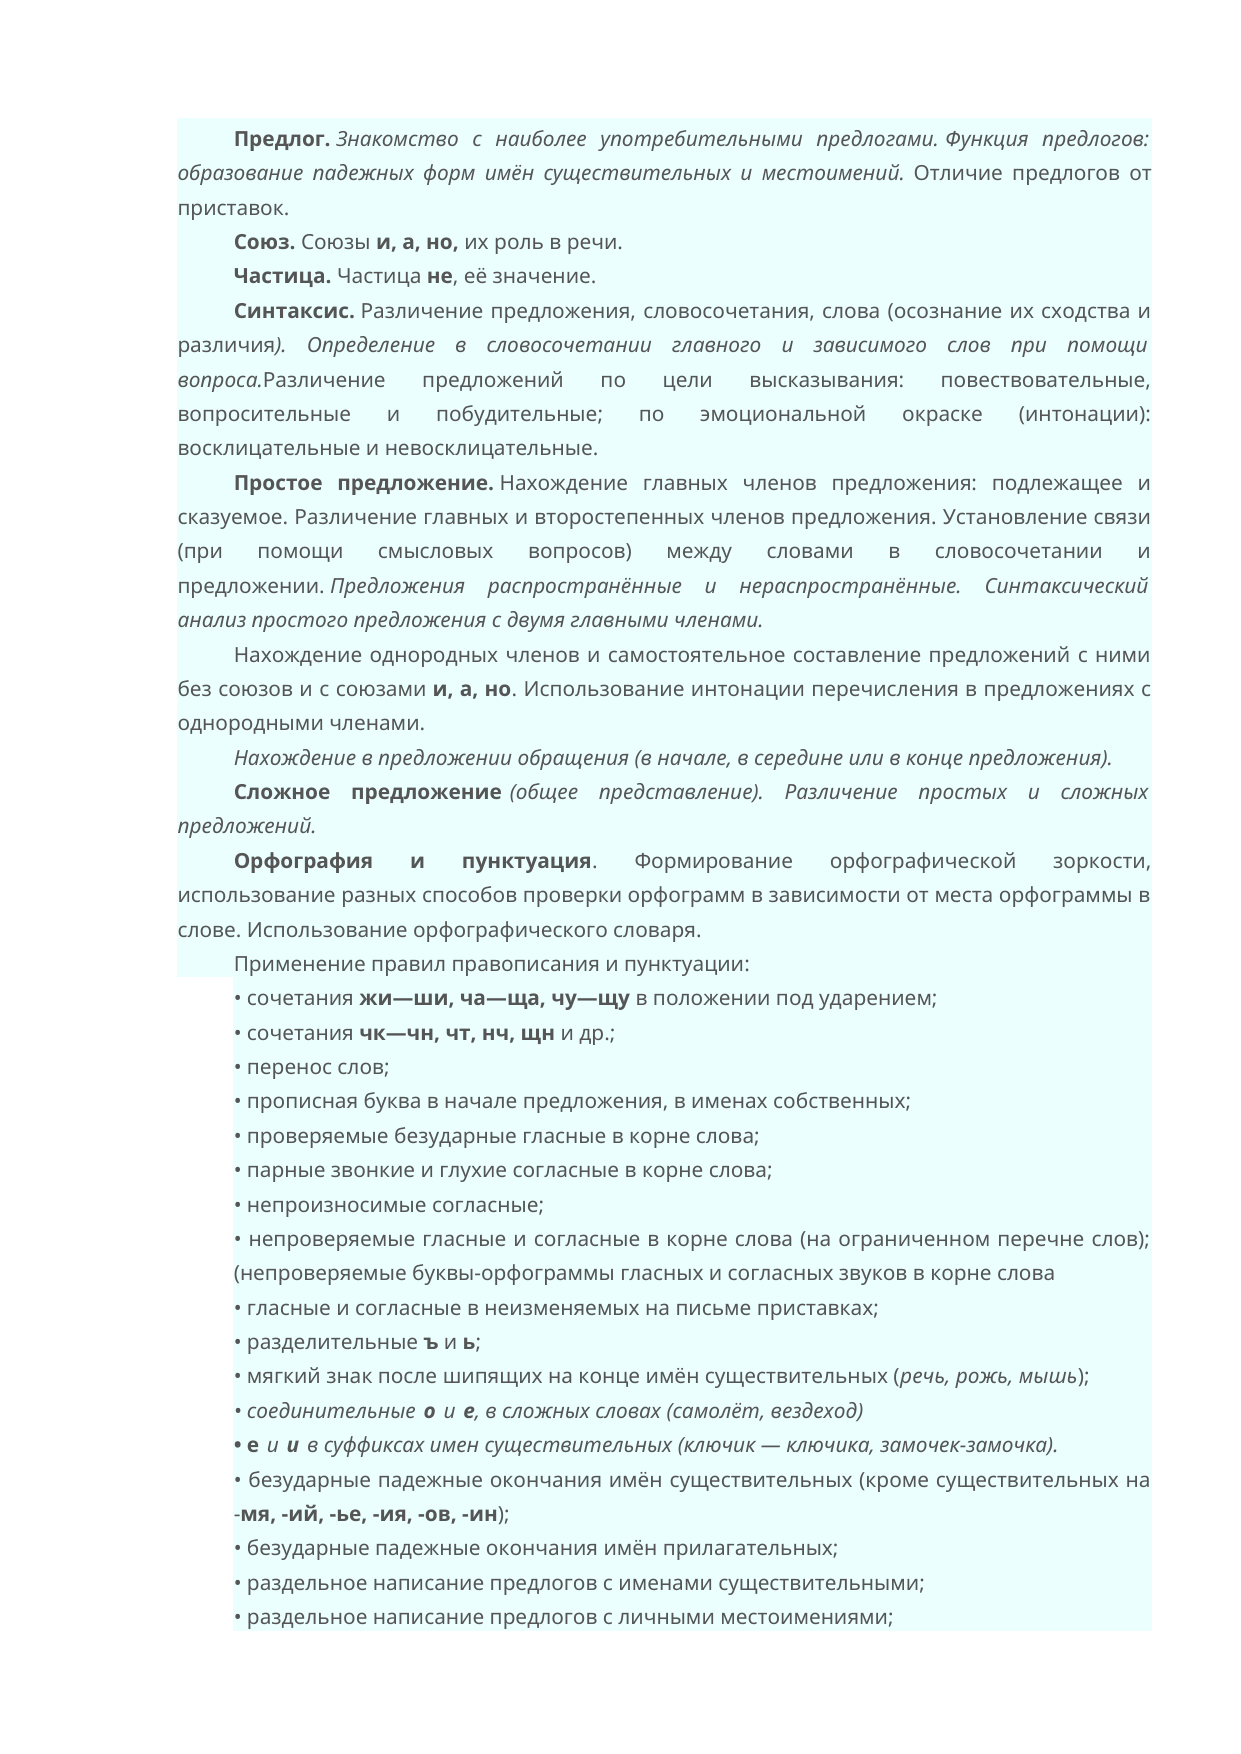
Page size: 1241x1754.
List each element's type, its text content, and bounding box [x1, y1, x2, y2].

text Частица. Частица не, её значение. [177, 256, 1152, 290]
text • раздельное написание предлогов с именами существительными; [233, 1562, 1152, 1596]
text • парные звонкие и глухие согласные в корне слова; [233, 1149, 1152, 1184]
text Орфография и пунктуация. Формирование орфографической зоркости, использование разных способов проверки орфограмм в зависимости от места орфограммы в слове. Использование орфографического словаря. [177, 840, 1152, 943]
text • перенос слов; [233, 1046, 1152, 1081]
text • раздельное написание предлогов с личными местоимениями; [233, 1596, 1152, 1631]
text Нахождение однородных членов и самостоятельное составление предложений с ними без союзов и с союзами и, а, но. Использование интонации перечисления в предложениях с однородными членами. [177, 634, 1152, 737]
text • безударные падежные окончания имён прилагательных; [233, 1527, 1152, 1562]
text • непроизносимые согласные; [233, 1184, 1152, 1218]
text Союз. Союзы и, а, но, их роль в речи. [177, 221, 1152, 256]
text • непроверяемые гласные и согласные в корне слова (на ограниченном перечне слов); (непроверяемые буквы-орфограммы гласных и согласных звуков в корне слова [233, 1218, 1152, 1287]
text • сочетания жи—ши, ча—ща, чу—щу в положении под ударением; [233, 977, 1152, 1012]
text Сложное предложение (общее представление). Различение простых и сложных предложений. [177, 771, 1152, 840]
text • проверяемые безударные гласные в корне слова; [233, 1115, 1152, 1149]
text • соединительные о и е, в сложных словах (самолёт, вездеход) [233, 1390, 1152, 1424]
text Нахождение в предложении обращения (в начале, в середине или в конце предложения). [177, 737, 1152, 771]
text • прописная буква в начале предложения, в именах собственных; [233, 1081, 1152, 1115]
text Простое предложение. Нахождение главных членов предложения: подлежащее и сказуемое. Различение главных и второстепенных членов предложения. Установление связи (при помощи смысловых вопросов) между словами в словосочетании и предложении. Предложения распространённые и нераспространённые. Синтаксический анализ простого предложения с двумя главными членами. [177, 462, 1152, 634]
text Синтаксис. Различение предложения, словосочетания, слова (осознание их сходства и различия). Определение в словосочетании главного и зависимого слов при помощи вопроса.Различение предложений по цели высказывания: повествовательные, вопросительные и побудительные; по эмоциональной окраске (интонации): восклицательные и невосклицательные. [177, 290, 1152, 462]
text • разделительные ъ и ь; [233, 1321, 1152, 1356]
text • сочетания чк—чн, чт, нч, щн и др.; [233, 1012, 1152, 1046]
text • гласные и согласные в неизменяемых на письме приставках; [233, 1287, 1152, 1321]
text • мягкий знак после шипящих на конце имён существительных (речь, рожь, мышь); [233, 1356, 1152, 1390]
text Применение правил правописания и пунктуации: [177, 943, 1152, 977]
text • е и и в суффиксах имен существительных (ключик — ключика, замочек-замочка). [233, 1424, 1152, 1459]
text • безударные падежные окончания имён существительных (кроме существительных на -мя, -ий, -ье, -ия, -ов, -ин); [233, 1459, 1152, 1527]
text Предлог. Знакомство с наиболее употребительными предлогами. Функция предлогов: образование падежных форм имён существительных и местоимений. Отличие предлогов от приставок. [177, 118, 1152, 221]
